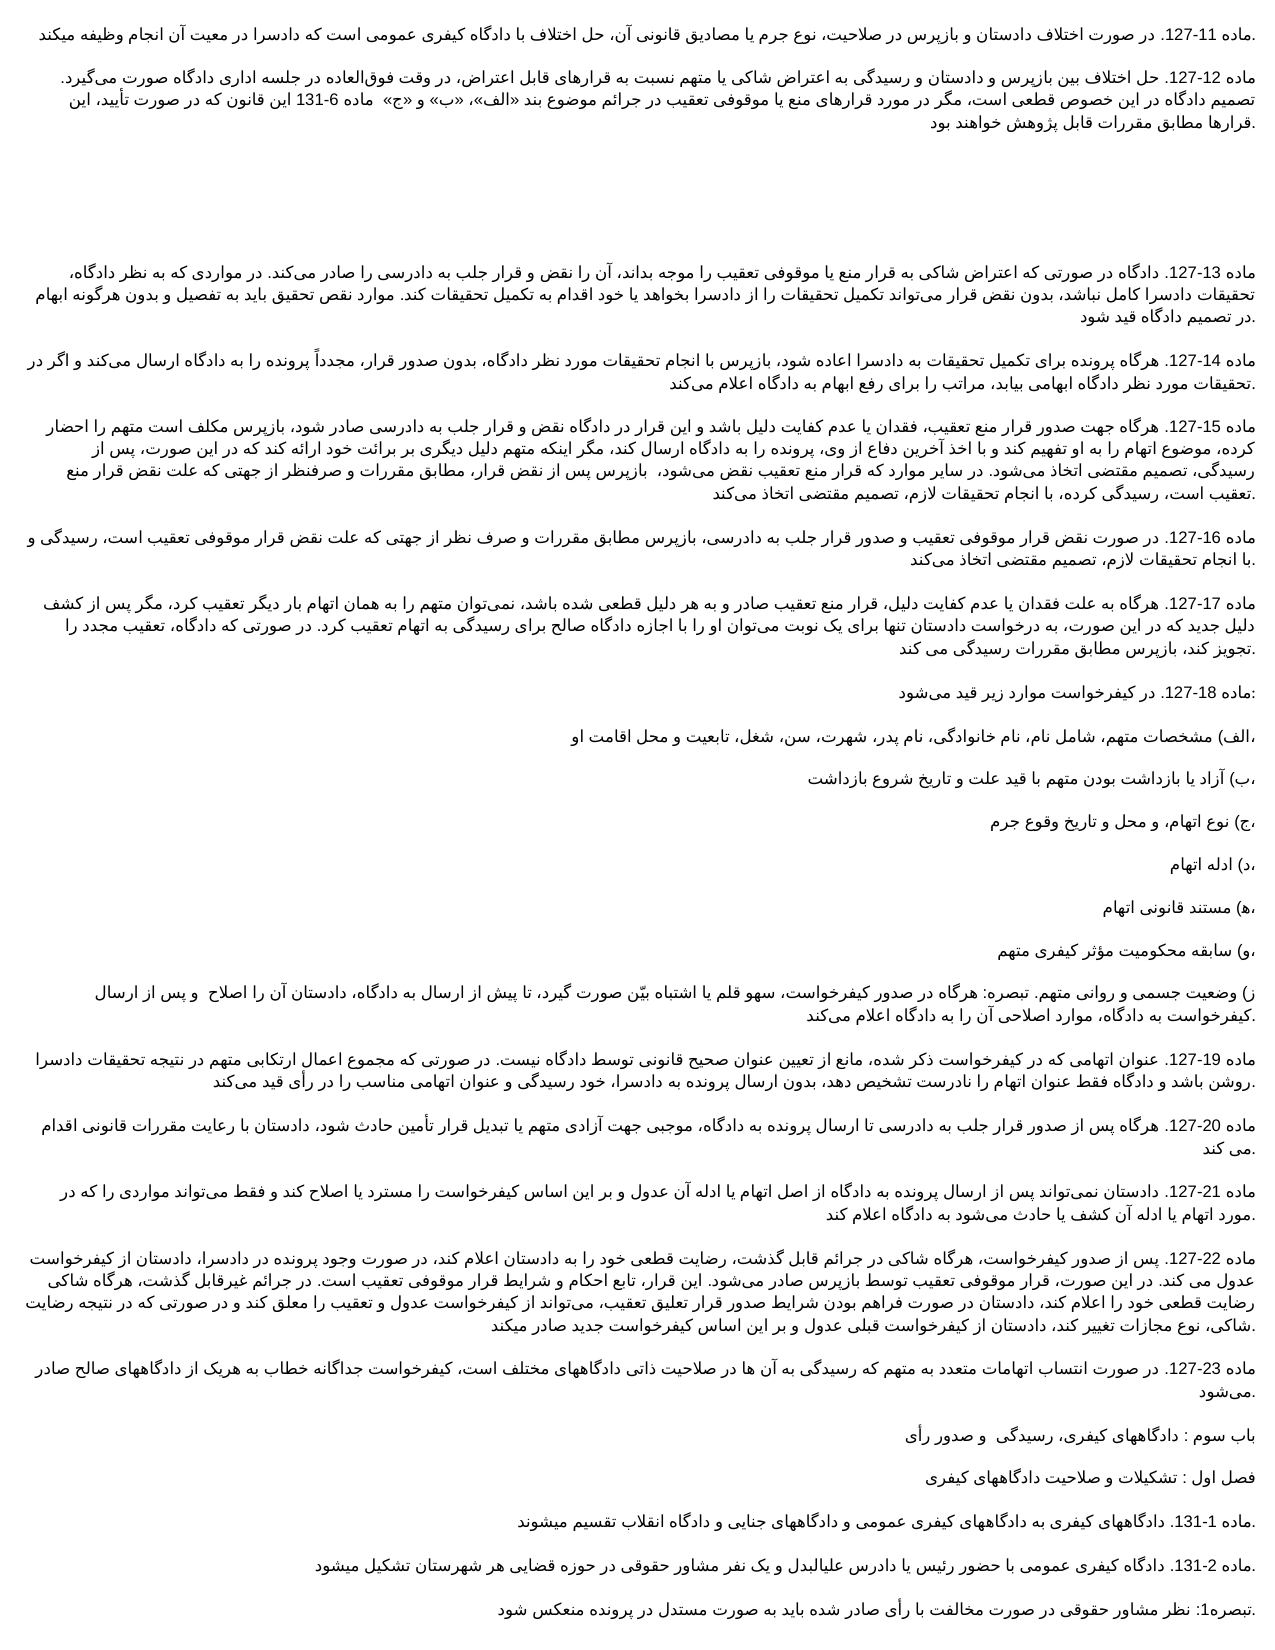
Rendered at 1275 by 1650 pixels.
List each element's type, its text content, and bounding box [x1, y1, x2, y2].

text ماده 17-127. هرگاه به علت فقدان یا عدم کفایت دلیل، قرار منع تعقیب صادر و به هر دلیل قطعی شده باشد، نمی‌توان متهم را به همان اتهام بار دیگر تعقیب کرد، مگر پس از کشف دلیل جدید که در این صورت، به درخواست دادستان تنها برای یک نوبت می‌توان او را با اجازه دادگاه صالح برای رسیدگی به اتهام تعقیب کرد. در صورتی که دادگاه، تعقیب مجدد را تجویز کند، بازپرس مطابق مقررات رسیدگی می کند. [24, 594, 1256, 658]
text ماده 21-127. دادستان نمی‌تواند پس از ارسال پرونده به دادگاه از اصل اتهام یا ادله آن عدول و بر این اساس کیفرخواست را مسترد یا اصلاح کند و فقط می‌تواند مواردی را که در مورد اتهام یا ادله آن کشف یا حادث می‌شود به دادگاه اعلام کند. [24, 1182, 1256, 1225]
text ج) نوع اتهام، و محل و تاریخ وقوع جرم، [24, 812, 1256, 831]
text ماده 23-127. در صورت انتساب اتهامات متعدد به متهم که رسیدگی به آن ها در صلاحیت ذاتی دادگاههای مختلف است، کیفرخواست جداگانه خطاب به هریک از دادگاههای صالح صادر می‌شود. [24, 1359, 1256, 1401]
text ماده 15-127. هرگاه جهت صدور قرار منع تعقیب، فقدان یا عدم کفایت دلیل باشد و این قرار در دادگاه نقض و قرار جلب به دادرسی صادر شود، بازپرس مکلف است متهم را احضار کرده، موضوع اتهام را به او تفهیم کند و با اخذ آخرین دفاع از وی، پرونده را به دادگاه ارسال کند، مگر اینکه متهم دلیل دیگری بر برائت خود ارائه کند که در این صورت، پس از رسیدگی، تصمیم مقتضی اتخاذ می‌شود. در سایر موارد که قرار منع تعقیب نقض می‌شود، بازپرس پس از نقض قرار، مطابق مقررات و صرفنظر از جهتی که علت نقض قرار منع تعقیب است، رسیدگی کرده، با انجام تحقیقات لازم، تصمیم مقتضی اتخاذ می‌کند. [24, 417, 1256, 504]
text تبصره1: نظر مشاور حقوقی در صورت مخالفت با رأی صادر شده باید به صورت مستدل در پرونده منعکس شود. [24, 1599, 1256, 1619]
text باب سوم : دادگاههای کیفری، رسیدگی و صدور رأی [24, 1425, 1256, 1444]
text ماده 19-127. عنوان اتهامی که در کیفرخواست ذکر شده، مانع از تعیین عنوان صحیح قانونی توسط دادگاه نیست. در صورتی که مجموع اعمال ارتکابی متهم در نتیجه تحقیقات دادسرا روشن باشد و دادگاه فقط عنوان اتهام را نادرست تشخیص دهد، بدون ارسال پرونده به دادسرا، خود رسیدگی و عنوان اتهامی مناسب را در رأی قید می‌کند. [24, 1049, 1256, 1092]
text ماده 16-127. در صورت نقض قرار موقوفی تعقیب و صدور قرار جلب به دادرسی، بازپرس مطابق مقررات و صرف نظر از جهتی که علت نقض قرار موقوفی تعقیب است، رسیدگی و با انجام تحقیقات لازم، تصمیم مقتضی اتخاذ می‌کند. [24, 527, 1256, 570]
text ماده 22-127. پس از صدور کیفرخواست، هرگاه شاکی در جرائم قابل گذشت، رضایت قطعی خود را به دادستان اعلام کند، در صورت وجود پرونده در دادسرا، دادستان از کیفرخواست عدول می کند. در این صورت، قرار موقوفی تعقیب توسط بازپرس صادر می‌شود. این قرار، تابع احکام و شرایط قرار موقوفی تعقیب است. در جرائم غیرقابل گذشت، هرگاه شاکی رضایت قطعی خود را اعلام کند، دادستان در صورت فراهم بودن شرایط صدور قرار تعلیق تعقیب، می‌تواند از کیفرخواست عدول و تعقیب را معلق کند و در صورتی که در نتیجه رضایت شاکی، نوع مجازات تغییر کند، دادستان از کیفرخواست قبلی عدول و بر این اساس کیفرخواست جدید صادر میکند. [24, 1249, 1256, 1335]
text د) ادله اتهام، [24, 855, 1256, 874]
text ب) آزاد یا بازداشت بودن متهم با قید علت و تاریخ شروع بازداشت، [24, 769, 1256, 788]
text ﻫ) مستند قانونی اتهام، [24, 898, 1256, 917]
text ماده 13-127. دادگاه در صورتی که اعتراض شاکی به قرار منع یا موقوفی تعقیب را موجه بداند، آن را نقض و قرار جلب به دادرسی را صادر می‌کند. در مواردی که به نظر دادگاه، تحقیقات دادسرا کامل نباشد، بدون نقض قرار می‌تواند تکمیل تحقیقات را از دادسرا بخواهد یا خود اقدام به تکمیل تحقیقات کند. موارد نقص تحقیق باید به تفصیل و بدون هرگونه ابهام در تصمیم دادگاه قید شود. [24, 262, 1256, 327]
text ماده 14-127. هرگاه پرونده برای تکمیل تحقیقات به دادسرا اعاده شود، بازپرس با انجام تحقیقات مورد نظر دادگاه، بدون صدور قرار، مجدداً پرونده را به دادگاه ارسال می‌کند و اگر در تحقیقات مورد نظر دادگاه ابهامی بیابد، مراتب را برای رفع ابهام به دادگاه اعلام می‌کند. [24, 351, 1256, 393]
text فصل اول : تشکیلات و صلاحیت دادگاههای کیفری [24, 1468, 1256, 1487]
text ماده 18-127. در کیفرخواست موارد زیر قید می‌شود: [24, 682, 1256, 702]
text الف) مشخصات متهم، شامل نام، نام خانوادگی، نام پدر، شهرت، سن، شغل، تابعیت و محل اقامت او، [24, 726, 1256, 746]
text ماده 20-127. هرگاه پس از صدور قرار جلب به دادرسی تا ارسال پرونده به دادگاه، موجبی جهت آزادی متهم یا تبدیل قرار تأمین حادث شود، دادستان با رعایت مقررات قانونی اقدام می کند. [24, 1116, 1256, 1158]
text ماده 11-127. در صورت اختلاف دادستان و بازپرس در صلاحیت، نوع جرم یا مصادیق قانونی آن، حل اختلاف با دادگاه کیفری عمومی است که دادسرا در معیت آن انجام وظیفه میکند. [24, 24, 1256, 44]
text و) سابقه محکومیت مؤثر کیفری متهم، [24, 940, 1256, 959]
text ماده 2-131. دادگاه کیفری عمومی با حضور رئیس یا دادرس علیالبدل و یک نفر مشاور حقوقی در حوزه قضایی هر شهرستان تشکیل میشود. [24, 1555, 1256, 1575]
text ز) وضعیت جسمی و روانی متهم. تبصره: هرگاه در صدور کیفرخواست، سهو قلم یا اشتباه بیّن صورت گیرد، تا پیش از ارسال به دادگاه، دادستان آن را اصلاح و پس از ارسال کیفرخواست به دادگاه، موارد اصلاحی آن را به دادگاه اعلام می‌کند. [24, 983, 1256, 1026]
text ماده 1-131. دادگاههای کیفری به دادگاه­های کیفری عمومی و دادگاههای جنایی و دادگاه انقلاب تقسیم میشوند. [24, 1511, 1256, 1531]
text ماده 12-127. حل اختلاف بین بازپرس و دادستان و رسیدگی به اعتراض شاکی یا متهم نسبت به قرارهای قابل اعتراض، در وقت فوق‌العاده در جلسه اداری دادگاه صورت می‌گیرد. تصمیم دادگاه در این خصوص قطعی است، مگر در مورد قرارهای منع یا موقوفی تعقیب در جرائم موضوع بند «الف»، «ب» و «ج» ماده 6-131 این قانون که در صورت تأیید، این قرارها مطابق مقررات قابل پژوهش خواهند بود. [24, 68, 1256, 133]
